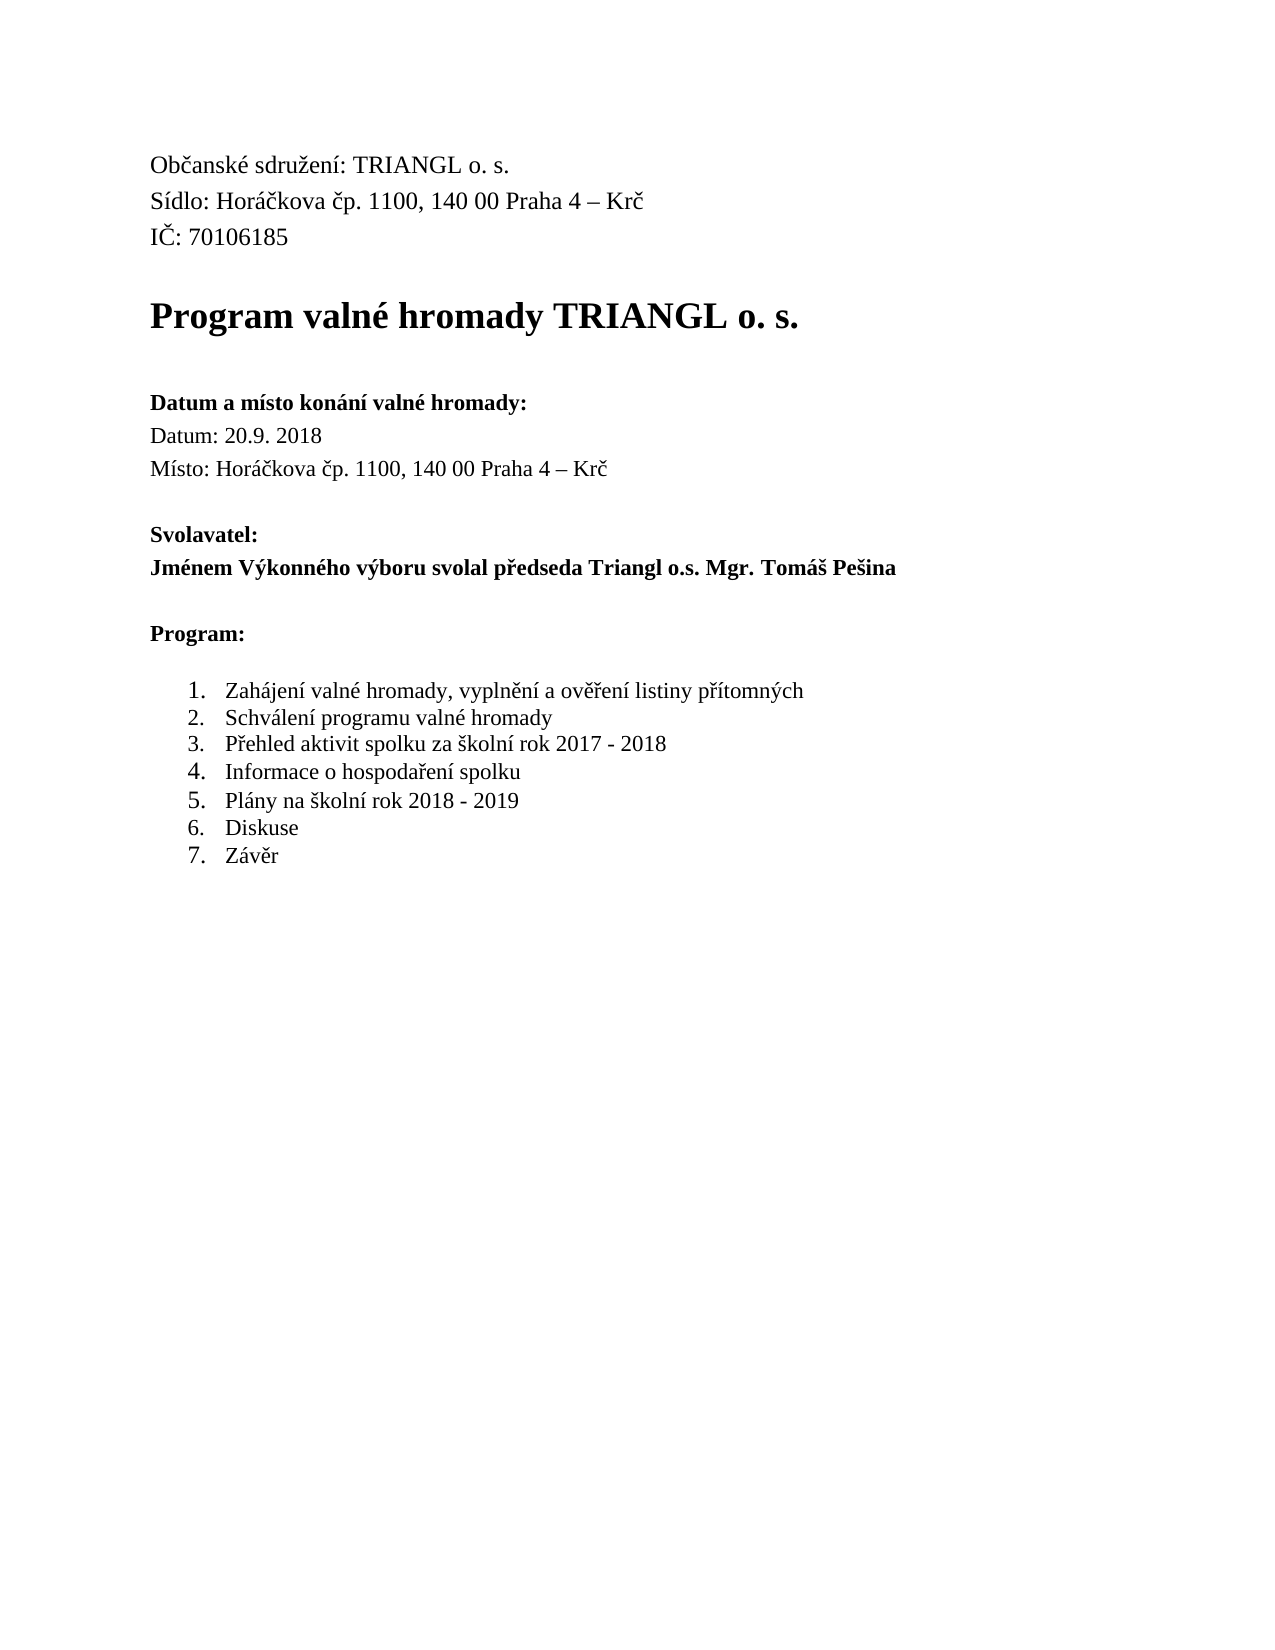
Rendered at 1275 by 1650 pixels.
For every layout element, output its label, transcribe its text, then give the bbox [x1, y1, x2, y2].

text Jménem Výkonného výboru svolal předseda Triangl o.s. Mgr. Tomáš Pešina [150, 554, 1125, 580]
list Závěr [187, 840, 1125, 869]
text Sídlo: Horáčkova čp. 1100, 140 00 Praha 4 – Krč [150, 186, 1125, 215]
text Program valné hromady TRIANGL o. s. [150, 294, 1125, 337]
text Program: [150, 620, 1125, 646]
text Svolavatel: [150, 521, 1125, 547]
text Datum a místo konání valné hromady: [150, 389, 1125, 416]
list Přehled aktivit spolku za školní rok 2017 - 2018 [187, 730, 1125, 756]
list Diskuse [187, 814, 1125, 840]
text Občanské sdružení: TRIANGL o. s. [150, 150, 1125, 179]
list Informace o hospodaření spolku [187, 756, 1125, 785]
text Datum: 20.9. 2018 [150, 422, 1125, 449]
list Zahájení valné hromady, vyplnění a ověření listiny přítomných [187, 675, 1125, 704]
text IČ: 70106185 [150, 222, 1125, 251]
list Schválení programu valné hromady [187, 704, 1125, 730]
list Plány na školní rok 2018 - 2019 [187, 785, 1125, 814]
text Místo: Horáčkova čp. 1100, 140 00 Praha 4 – Krč [150, 455, 1125, 482]
